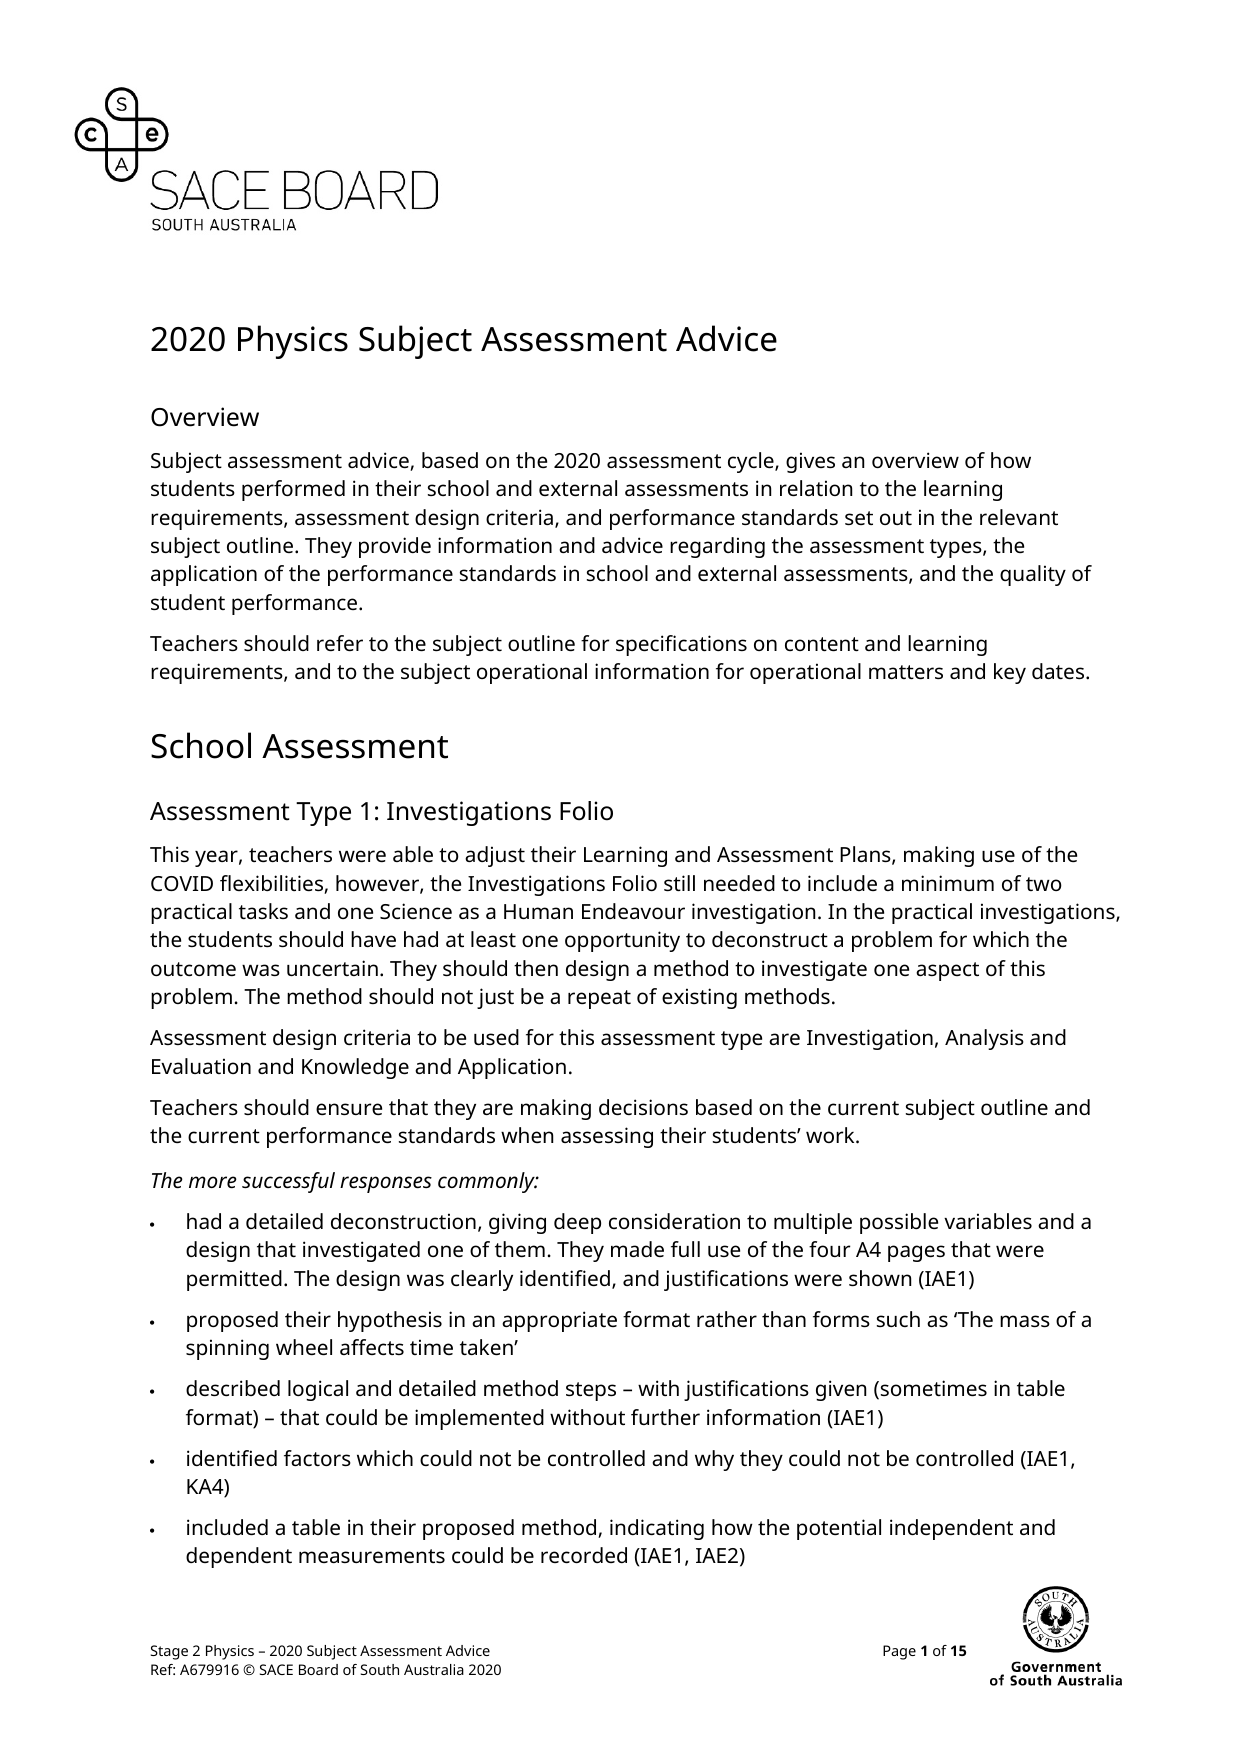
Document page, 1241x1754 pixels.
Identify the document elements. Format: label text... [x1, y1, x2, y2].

subtitle Assessment Type 1: Investigations Folio [150, 794, 1122, 828]
text Teachers should ensure that they are making decisions based on the current subject outline and the current performance standards when assessing their students’ work. [150, 1093, 1122, 1149]
subtitle 2020 Physics Subject Assessment Advice [150, 316, 1122, 362]
picture [989, 1585, 1122, 1686]
text had a detailed deconstruction, giving deep consideration to multiple possible variables and a design that investigated one of them. They made full use of the four A4 pages that were permitted. The design was clearly identified, and justifications were shown (IAE1) [150, 1207, 1122, 1292]
text proposed their hypothesis in an appropriate format rather than forms such as ‘The mass of a spinning wheel affects time taken’ [150, 1305, 1122, 1362]
text Assessment design criteria to be used for this assessment type are Investigation, Analysis and Evaluation and Knowledge and Application. [150, 1023, 1122, 1080]
text included a table in their proposed method, indicating how the potential independent and dependent measurements could be recorded (IAE1, IAE2) [150, 1513, 1122, 1570]
picture [0, 0, 1237, 235]
text described logical and detailed method steps – with justifications given (sometimes in table format) – that could be implemented without further information (IAE1) [150, 1374, 1122, 1431]
subtitle School Assessment [150, 723, 1122, 769]
text Subject assessment advice, based on the 2020 assessment cycle, gives an overview of how students performed in their school and external assessments in relation to the learning requirements, assessment design criteria, and performance standards set out in the relevant subject outline. They provide information and advice regarding the assessment types, the application of the performance standards in school and external assessments, and the quality of student performance. [150, 446, 1122, 616]
text The more successful responses commonly: [150, 1166, 1122, 1195]
subtitle Overview [150, 399, 1122, 433]
text Teachers should refer to the subject outline for specifications on content and learning requirements, and to the subject operational information for operational matters and key dates. [150, 629, 1122, 686]
text identified factors which could not be controlled and why they could not be controlled (IAE1, KA4) [150, 1444, 1122, 1501]
text This year, teachers were able to adjust their Learning and Assessment Plans, making use of the COVID flexibilities, however, the Investigations Folio still needed to include a minimum of two practical tasks and one Science as a Human Endeavour investigation. In the practical investigations, the students should have had at least one opportunity to deconstruct a problem for which the outcome was uncertain. They should then design a method to investigate one aspect of this problem. The method should not just be a repeat of existing methods. [150, 840, 1122, 1011]
